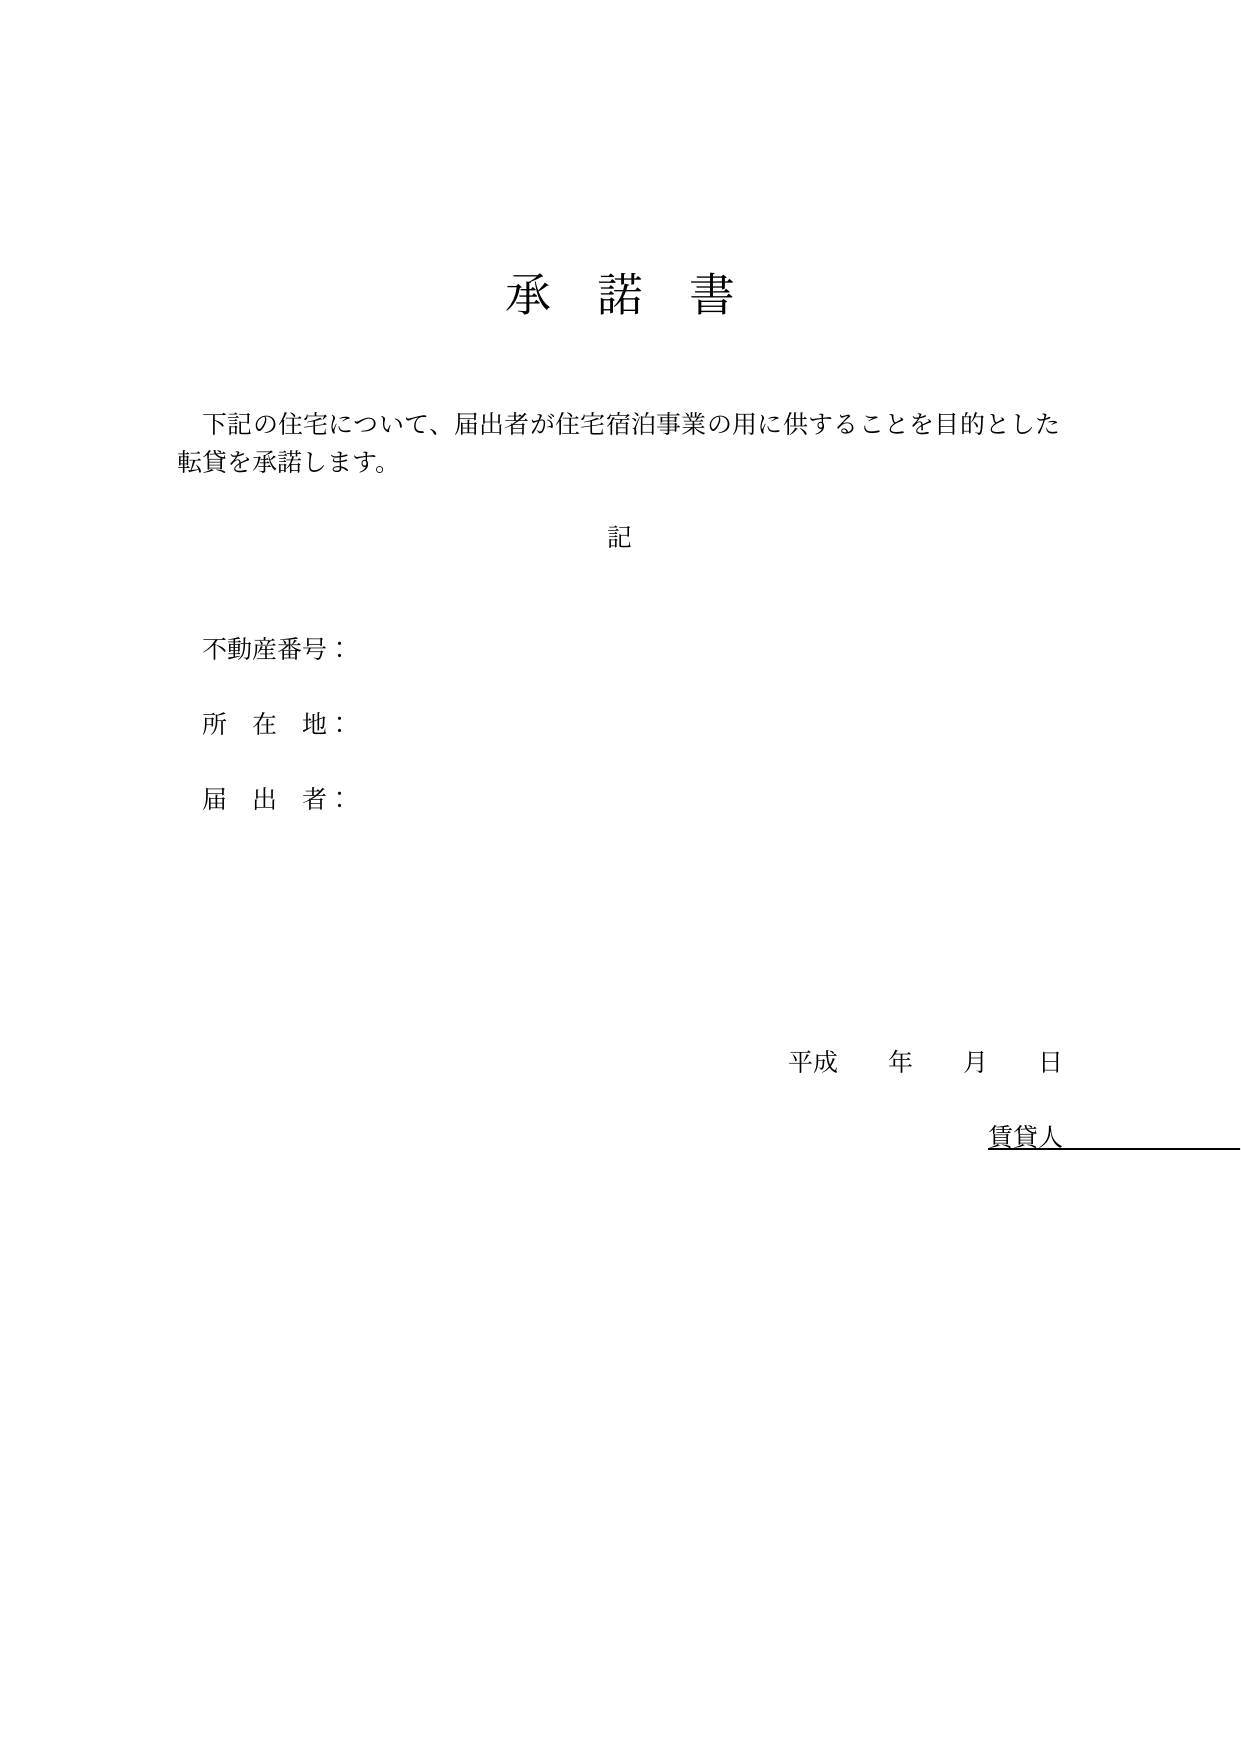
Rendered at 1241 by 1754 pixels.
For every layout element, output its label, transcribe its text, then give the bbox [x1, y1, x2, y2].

text 所 在 地： [177, 704, 1063, 742]
text 不動産番号： [177, 629, 1063, 667]
subtitle 記 [177, 517, 1063, 554]
text 賃貸人 [177, 1117, 1063, 1154]
text 下記の住宅について、届出者が住宅宿泊事業の用に供することを目的とした転貸を承諾します。 [177, 404, 1063, 479]
text 承 諾 書 [177, 254, 1063, 329]
text 届 出 者： [177, 779, 1063, 817]
text 平成 年 月 日 [177, 1042, 1063, 1079]
